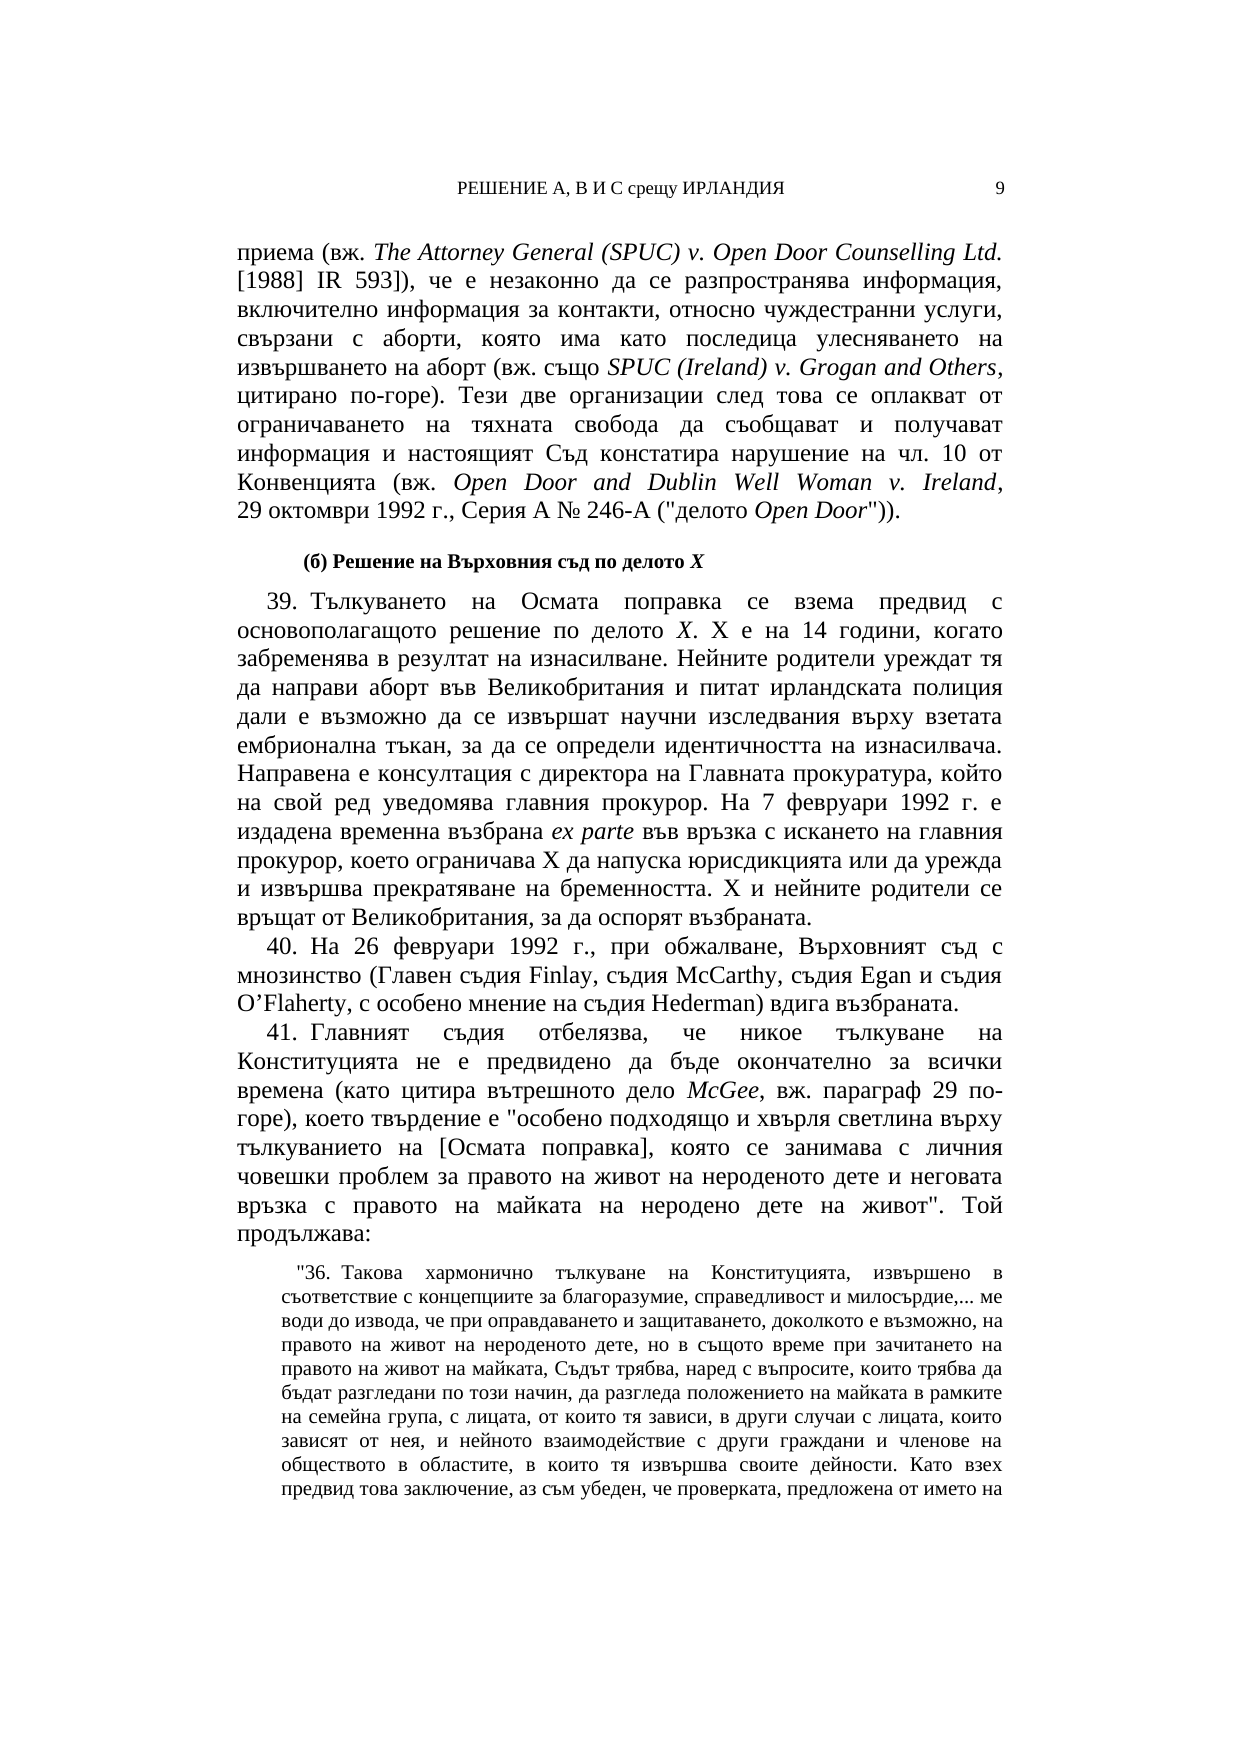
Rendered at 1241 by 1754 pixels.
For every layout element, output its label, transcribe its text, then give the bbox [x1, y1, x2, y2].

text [237, 237, 1003, 524]
text (б) Решение на Върховния съд по делото X [303, 549, 1003, 573]
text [281, 1260, 1003, 1500]
